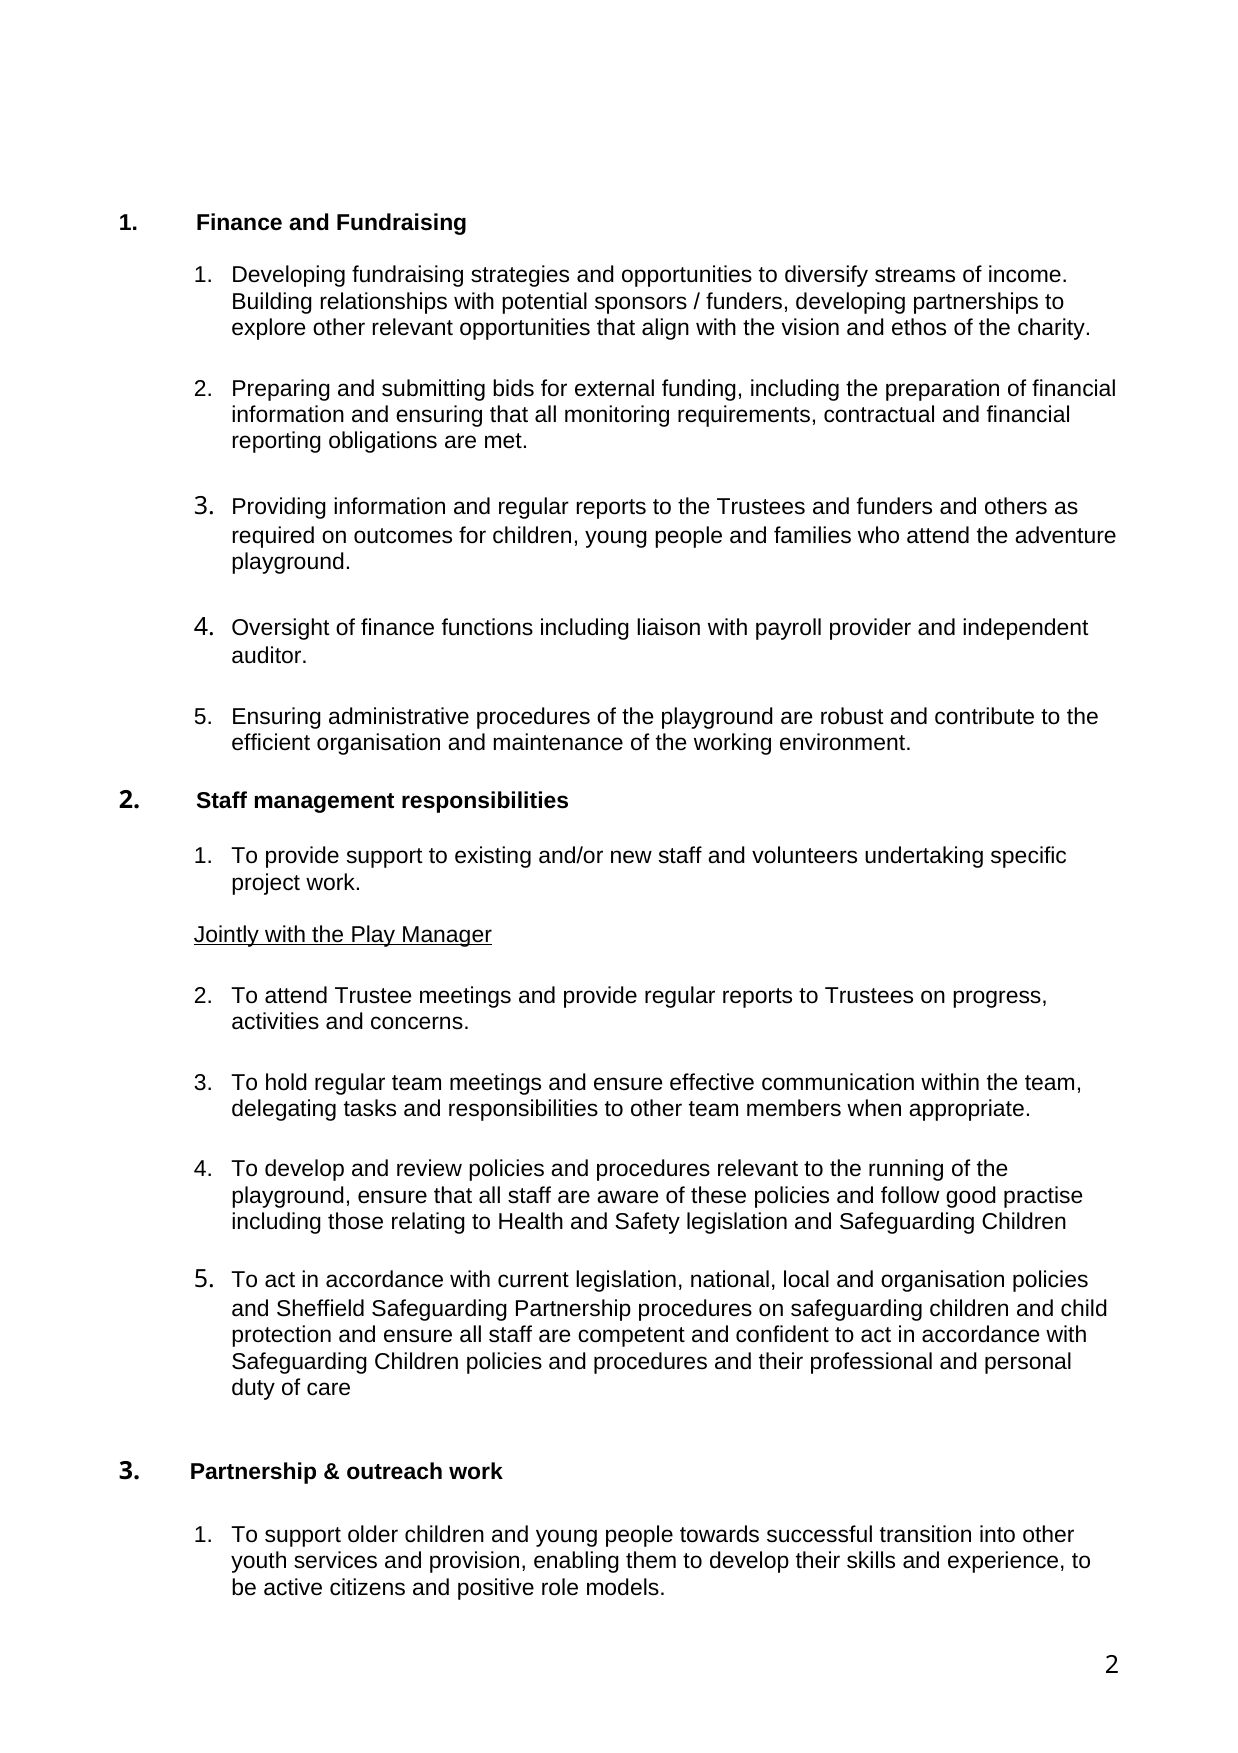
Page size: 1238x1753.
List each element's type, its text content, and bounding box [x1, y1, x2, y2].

list To develop and review policies and procedures relevant to the running of the playground, ensure that all staff are aware of these policies and follow good practise including those relating to Health and Safety legislation and Safeguarding Children [194, 1155, 1119, 1234]
list To hold regular team meetings and ensure effective communication within the team, delegating tasks and responsibilities to other team members when appropriate. [194, 1069, 1119, 1155]
list Developing fundraising strategies and opportunities to diversify streams of income. Building relationships with potential sponsors / funders, developing partnerships to explore other relevant opportunities that align with the vision and ethos of the charity. [194, 261, 1119, 374]
list To attend Trustee meetings and provide regular reports to Trustees on progress, activities and concerns. [194, 982, 1119, 1069]
list Partnership & outreach work [119, 1453, 1119, 1487]
list Oversight of finance functions including liaison with payroll provider and independent auditor. [194, 608, 1119, 703]
list To act in accordance with current legislation, national, local and organisation policies and Sheffield Safeguarding Partnership procedures on safeguarding children and child protection and ensure all staff are competent and confident to act in accordance with Safeguarding Children policies and procedures and their professional and personal duty of care [194, 1261, 1119, 1400]
list Preparing and submitting bids for external funding, including the preparation of financial information and ensuring that all monitoring requirements, contractual and financial reporting obligations are met. [194, 374, 1119, 488]
list Staff management responsibilities [119, 782, 1119, 816]
list Ensuring administrative procedures of the playground are robust and contribute to the efficient organisation and maintenance of the working environment. [194, 703, 1119, 756]
text Jointly with the Play Manager [119, 921, 1119, 948]
list Providing information and regular reports to the Trustees and funders and others as required on outcomes for children, young people and families who attend the adventure playground. [194, 488, 1119, 608]
list To support older children and young people towards successful transition into other youth services and provision, enabling them to develop their skills and experience, to be active citizens and positive role models. [194, 1521, 1119, 1600]
list Finance and Fundraising [119, 209, 1119, 235]
list To provide support to existing and/or new staff and volunteers undertaking specific project work. [194, 842, 1119, 895]
